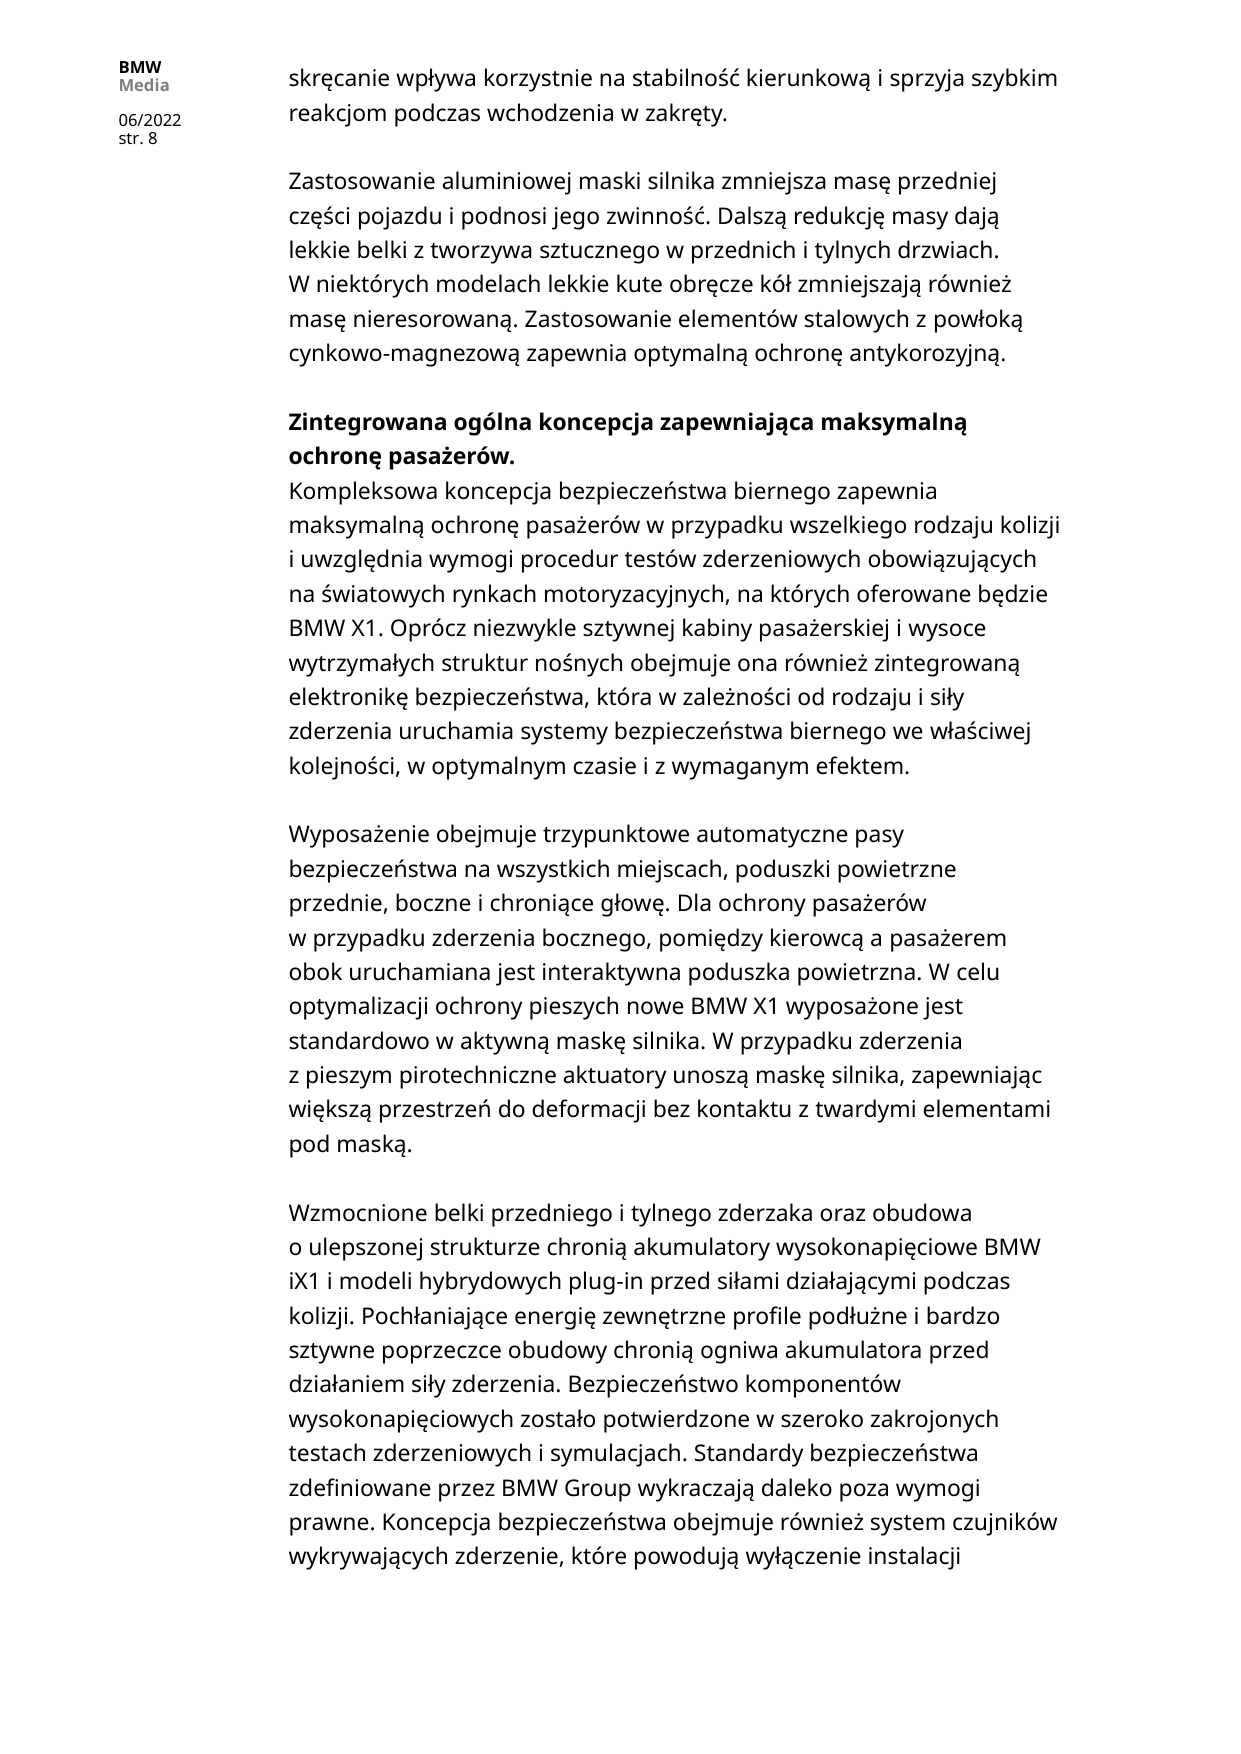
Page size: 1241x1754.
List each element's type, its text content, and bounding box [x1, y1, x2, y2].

text Zintegrowana ogólna koncepcja zapewniająca maksymalną ochronę pasażerów. [288, 403, 1063, 472]
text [288, 59, 1063, 128]
text Wyposażenie obejmuje trzypunktowe automatyczne pasy bezpieczeństwa na wszystkich miejscach, poduszki powietrzne przednie, boczne i chroniące głowę. Dla ochrony pasażerów w przypadku zderzenia bocznego, pomiędzy kierowcą a pasażerem obok uruchamiana jest interaktywna poduszka powietrzna. W celu optymalizacji ochrony pieszych nowe BMW X1 wyposażone jest standardowo w aktywną maskę silnika. W przypadku zderzenia z pieszym pirotechniczne aktuatory unoszą maskę silnika, zapewniając większą przestrzeń do deformacji bez kontaktu z twardymi elementami pod maską. [288, 815, 1063, 1159]
text Kompleksowa koncepcja bezpieczeństwa biernego zapewnia maksymalną ochronę pasażerów w przypadku wszelkiego rodzaju kolizji i uwzględnia wymogi procedur testów zderzeniowych obowiązujących na światowych rynkach motoryzacyjnych, na których oferowane będzie BMW X1. Oprócz niezwykle sztywnej kabiny pasażerskiej i wysoce wytrzymałych struktur nośnych obejmuje ona również zintegrowaną elektronikę bezpieczeństwa, która w zależności od rodzaju i siły zderzenia uruchamia systemy bezpieczeństwa biernego we właściwej kolejności, w optymalnym czasie i z wymaganym efektem. [288, 472, 1063, 781]
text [288, 1193, 1063, 1572]
text Zastosowanie aluminiowej maski silnika zmniejsza masę przedniej części pojazdu i podnosi jego zwinność. Dalszą redukcję masy dają lekkie belki z tworzywa sztucznego w przednich i tylnych drzwiach. W niektórych modelach lekkie kute obręcze kół zmniejszają również masę nieresorowaną. Zastosowanie elementów stalowych z powłoką cynkowo-magnezową zapewnia optymalną ochronę antykorozyjną. [288, 162, 1063, 368]
